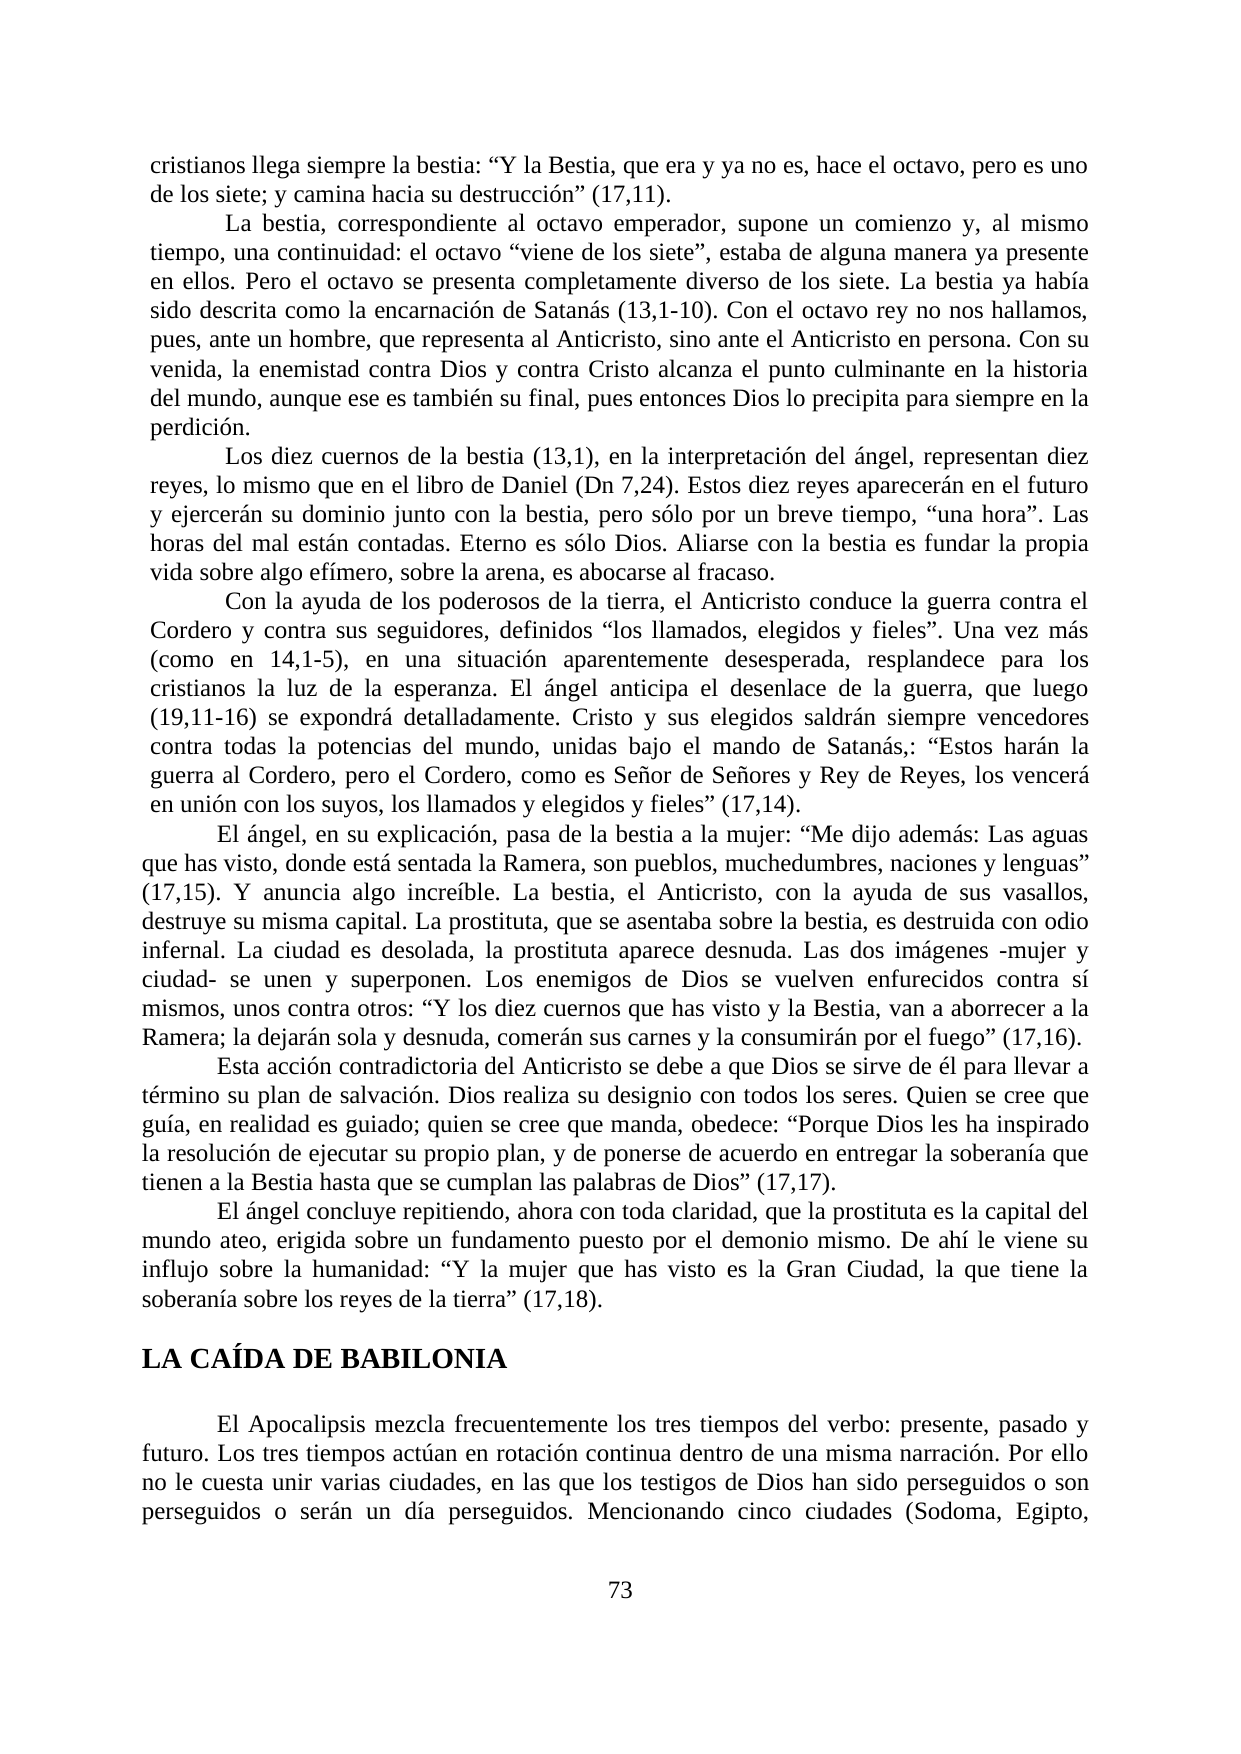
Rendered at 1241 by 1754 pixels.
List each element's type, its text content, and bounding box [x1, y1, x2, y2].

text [150, 150, 1090, 208]
text Los diez cuernos de la bestia (13,1), en la interpretación del ángel, representan diez reyes, lo mismo que en el libro de Daniel (Dn 7,24). Estos diez reyes aparecerán en el futuro y ejercerán su dominio junto con la bestia, pero sólo por un breve tiempo, “una hora”. Las horas del mal están contadas. Eterno es sólo Dios. Aliarse con la bestia es fundar la propia vida sobre algo efímero, sobre la arena, es abocarse al fracaso. [150, 441, 1090, 586]
text La bestia, correspondiente al octavo emperador, supone un comienzo y, al mismo tiempo, una continuidad: el octavo “viene de los siete”, estaba de alguna manera ya presente en ellos. Pero el octavo se presenta completamente diverso de los siete. La bestia ya había sido descrita como la encarnación de Satanás (13,1-10). Con el octavo rey no nos hallamos, pues, ante un hombre, que representa al Anticristo, sino ante el Anticristo en persona. Con su venida, la enemistad contra Dios y contra Cristo alcanza el punto culminante en la historia del mundo, aunque ese es también su final, pues entonces Dios lo precipita para siempre en la perdición. [150, 208, 1090, 441]
text El ángel, en su explicación, pasa de la bestia a la mujer: “Me dijo además: Las aguas que has visto, donde está sentada la Ramera, son pueblos, muchedumbres, naciones y lenguas” (17,15). Y anuncia algo increíble. La bestia, el Anticristo, con la ayuda de sus vasallos, destruye su misma capital. La prostituta, que se asentaba sobre la bestia, es destruida con odio infernal. La ciudad es desolada, la prostituta aparece desnuda. Las dos imágenes -mujer y ciudad- se unen y superponen. Los enemigos de Dios se vuelven enfurecidos contra sí mismos, unos contra otros: “Y los diez cuernos que has visto y la Bestia, van a aborrecer a la Ramera; la dejarán sola y desnuda, comerán sus carnes y la consumirán por el fuego” (17,16). [142, 818, 1090, 1051]
text LA CAÍDA DE BABILONIA [142, 1342, 1090, 1375]
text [142, 1409, 1090, 1525]
text Esta acción contradictoria del Anticristo se debe a que Dios se sirve de él para llevar a término su plan de salvación. Dios realiza su designio con todos los seres. Quien se cree que guía, en realidad es guiado; quien se cree que manda, obedece: “Porque Dios les ha inspirado la resolución de ejecutar su propio plan, y de ponerse de acuerdo en entregar la soberanía que tienen a la Bestia hasta que se cumplan las palabras de Dios” (17,17). [142, 1051, 1090, 1196]
text Con la ayuda de los poderosos de la tierra, el Anticristo conduce la guerra contra el Cordero y contra sus seguidores, definidos “los llamados, elegidos y fieles”. Una vez más (como en 14,1-5), en una situación aparentemente desesperada, resplandece para los cristianos la luz de la esperanza. El ángel anticipa el desenlace de la guerra, que luego (19,11-16) se expondrá detalladamente. Cristo y sus elegidos saldrán siempre vencedores contra todas la potencias del mundo, unidas bajo el mando de Satanás,: “Estos harán la guerra al Cordero, pero el Cordero, como es Señor de Señores y Rey de Reyes, los vencerá en unión con los suyos, los llamados y elegidos y fieles” (17,14). [150, 586, 1090, 818]
text El ángel concluye repitiendo, ahora con toda claridad, que la prostituta es la capital del mundo ateo, erigida sobre un fundamento puesto por el demonio mismo. De ahí le viene su influjo sobre la humanidad: “Y la mujer que has visto es la Gran Ciudad, la que tiene la soberanía sobre los reyes de la tierra” (17,18). [142, 1196, 1090, 1312]
